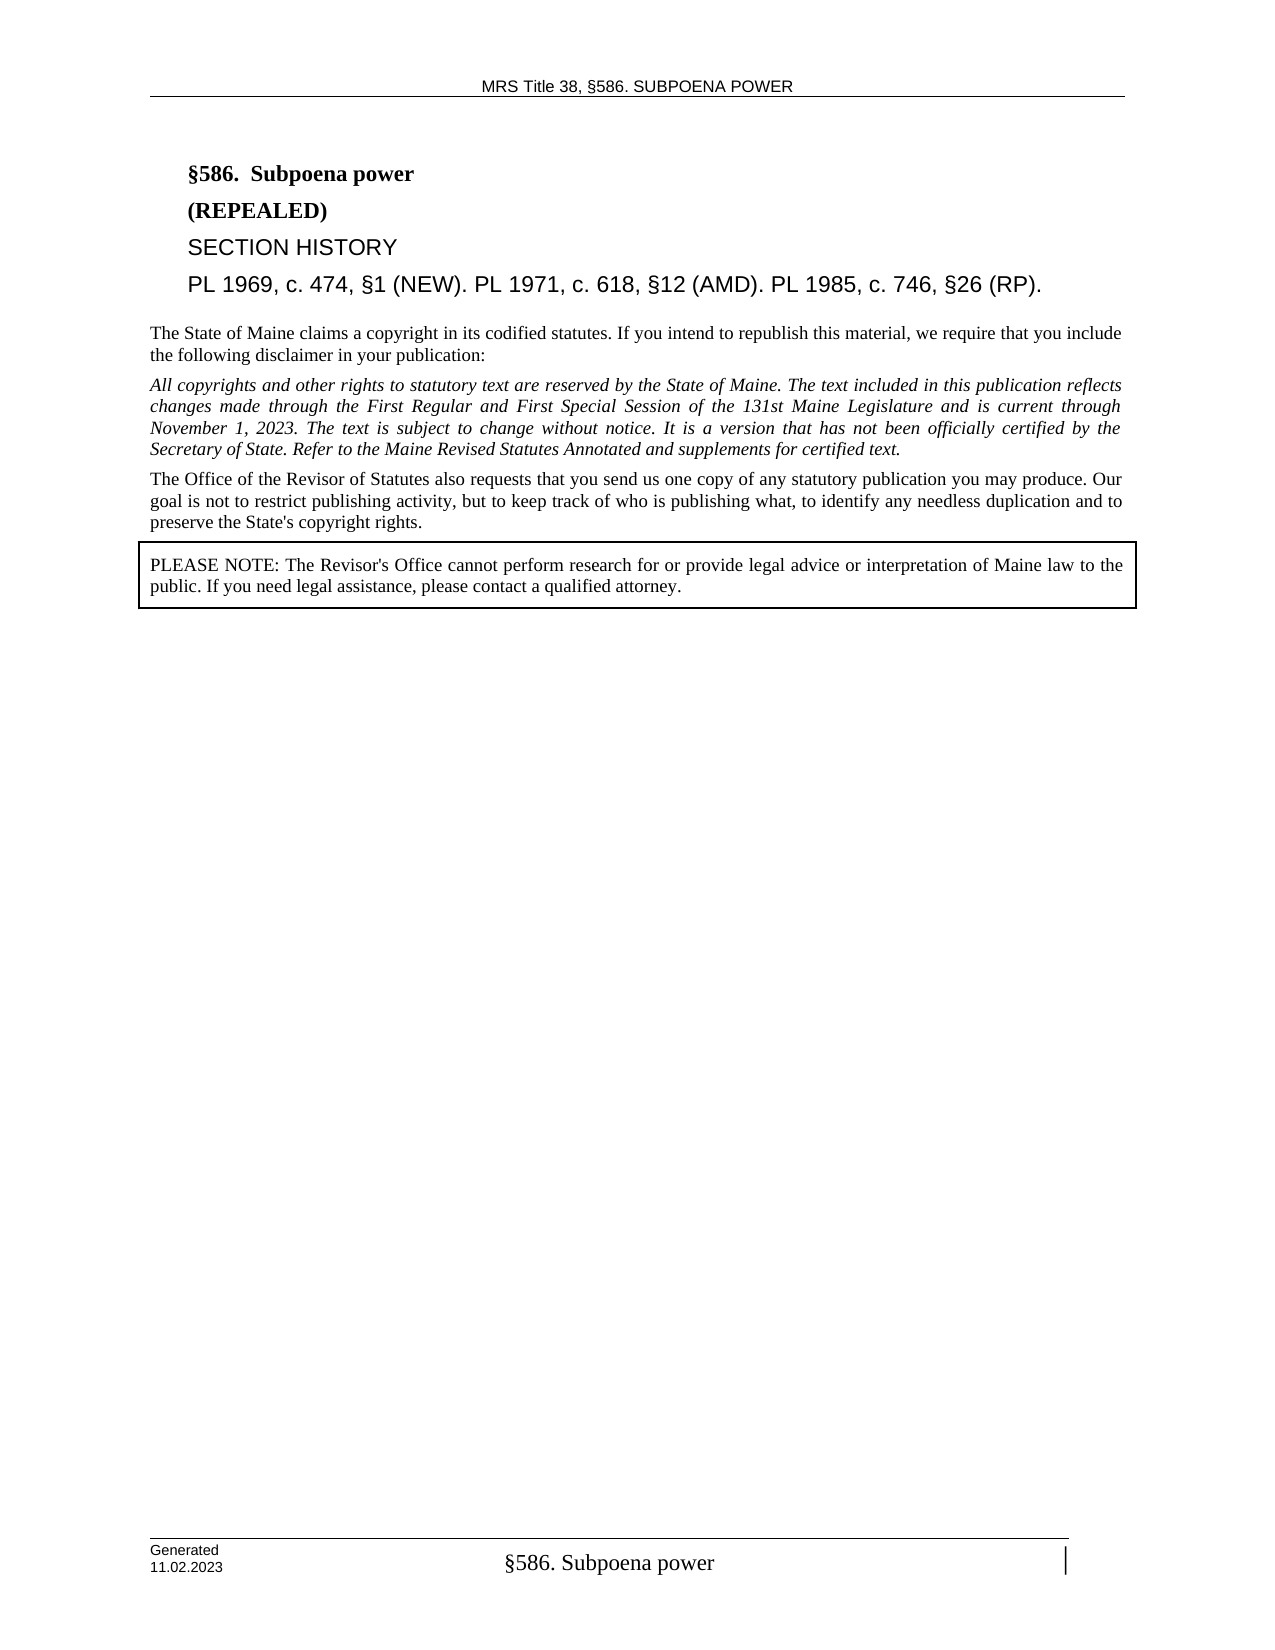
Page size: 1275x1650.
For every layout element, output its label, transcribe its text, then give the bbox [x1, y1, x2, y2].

text The State of Maine claims a copyright in its codified statutes. If you intend to republish this material, we require that you include the following disclaimer in your publication: [150, 322, 1125, 365]
text PLEASE NOTE: The Revisor's Office cannot perform research for or provide legal advice or interpretation of Maine law to the public. If you need legal assistance, please contact a qualified attorney. [140, 543, 1135, 607]
text All copyrights and other rights to statutory text are reserved by the State of Maine. The text included in this publication reflects changes made through the First Regular and First Special Session of the 131st Maine Legislature and is current through November 1, 2023 . The text is subject to change without notice. It is a version that has not been officially certified by the Secretary of State. Refer to the Maine Revised Statutes Annotated and supplements for certified text. [150, 373, 1125, 460]
text SECTION HISTORY [187, 234, 1125, 260]
text (REPEALED) [187, 197, 1125, 223]
text The Office of the Revisor of Statutes also requests that you send us one copy of any statutory publication you may produce. Our goal is not to restrict publishing activity, but to keep track of who is publishing what, to identify any needless duplication and to preserve the State's copyright rights. [150, 468, 1125, 533]
text PL 1969, c. 474, §1 (NEW). PL 1971, c. 618, §12 (AMD). PL 1985, c. 746, §26 (RP). [187, 271, 1125, 297]
text §586. Subpoena power [187, 160, 1125, 187]
